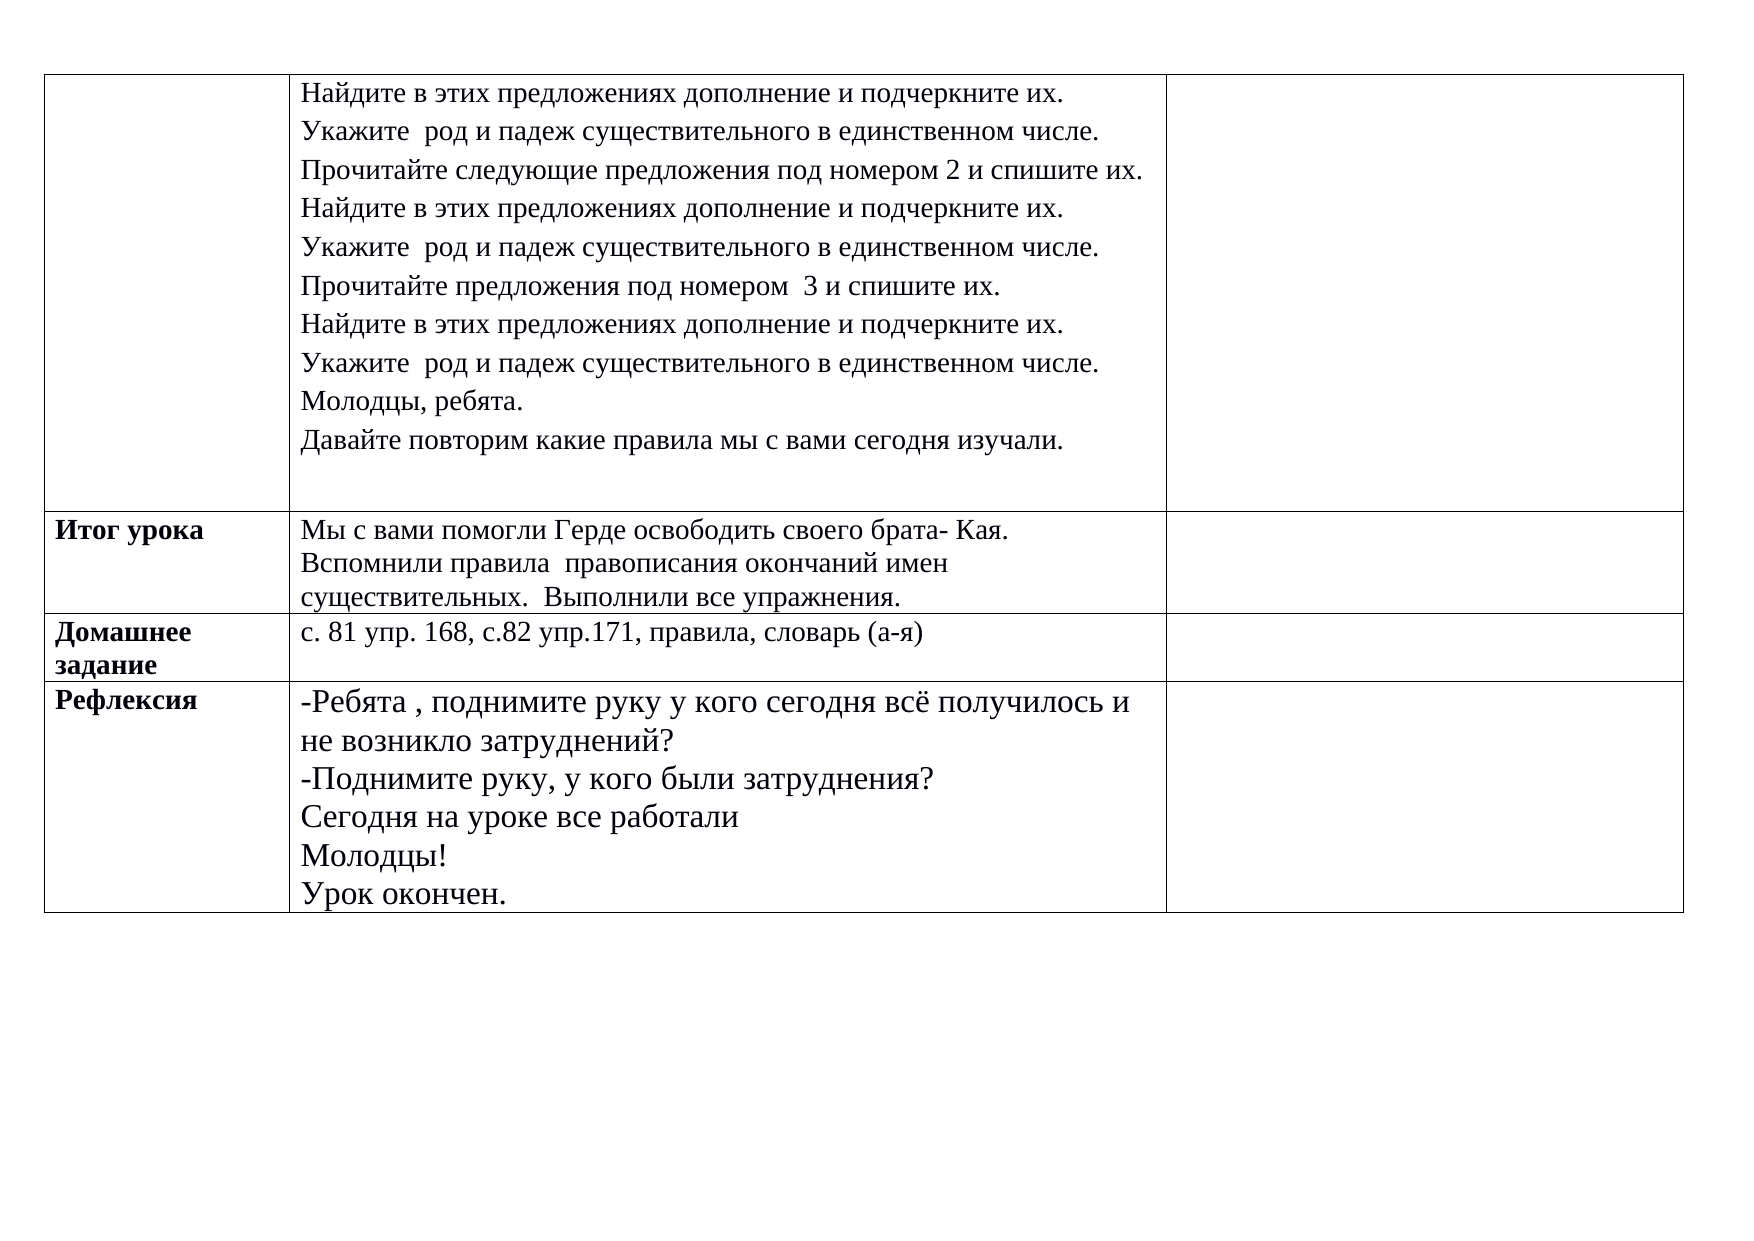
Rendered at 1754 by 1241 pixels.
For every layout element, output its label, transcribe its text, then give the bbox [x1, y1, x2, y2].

table_cell [1167, 614, 1683, 681]
table_cell Мы с вами помогли Герде освободить своего брата- Кая. Вспомнили правила правописания окончаний имен существительных. Выполнили все упражнения. [290, 512, 1166, 613]
table_cell [1167, 512, 1683, 613]
table_cell Итог урока [45, 512, 289, 613]
table_cell -Ребята , поднимите руку у кого сегодня всё получилось и не возникло затруднений? -Поднимите руку, у кого были затруднения? Сегодня на уроке все работали Молодцы! Урок окончен. [290, 682, 1166, 912]
table_cell с. 81 упр. 168, с.82 упр.171, правила, словарь (а-я) [290, 614, 1166, 681]
table_cell Домашнее задание [45, 614, 289, 681]
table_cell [290, 75, 1166, 511]
table_cell Рефлексия [45, 682, 289, 912]
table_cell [45, 75, 289, 511]
table_cell [1167, 682, 1683, 912]
table_cell [1167, 75, 1683, 511]
